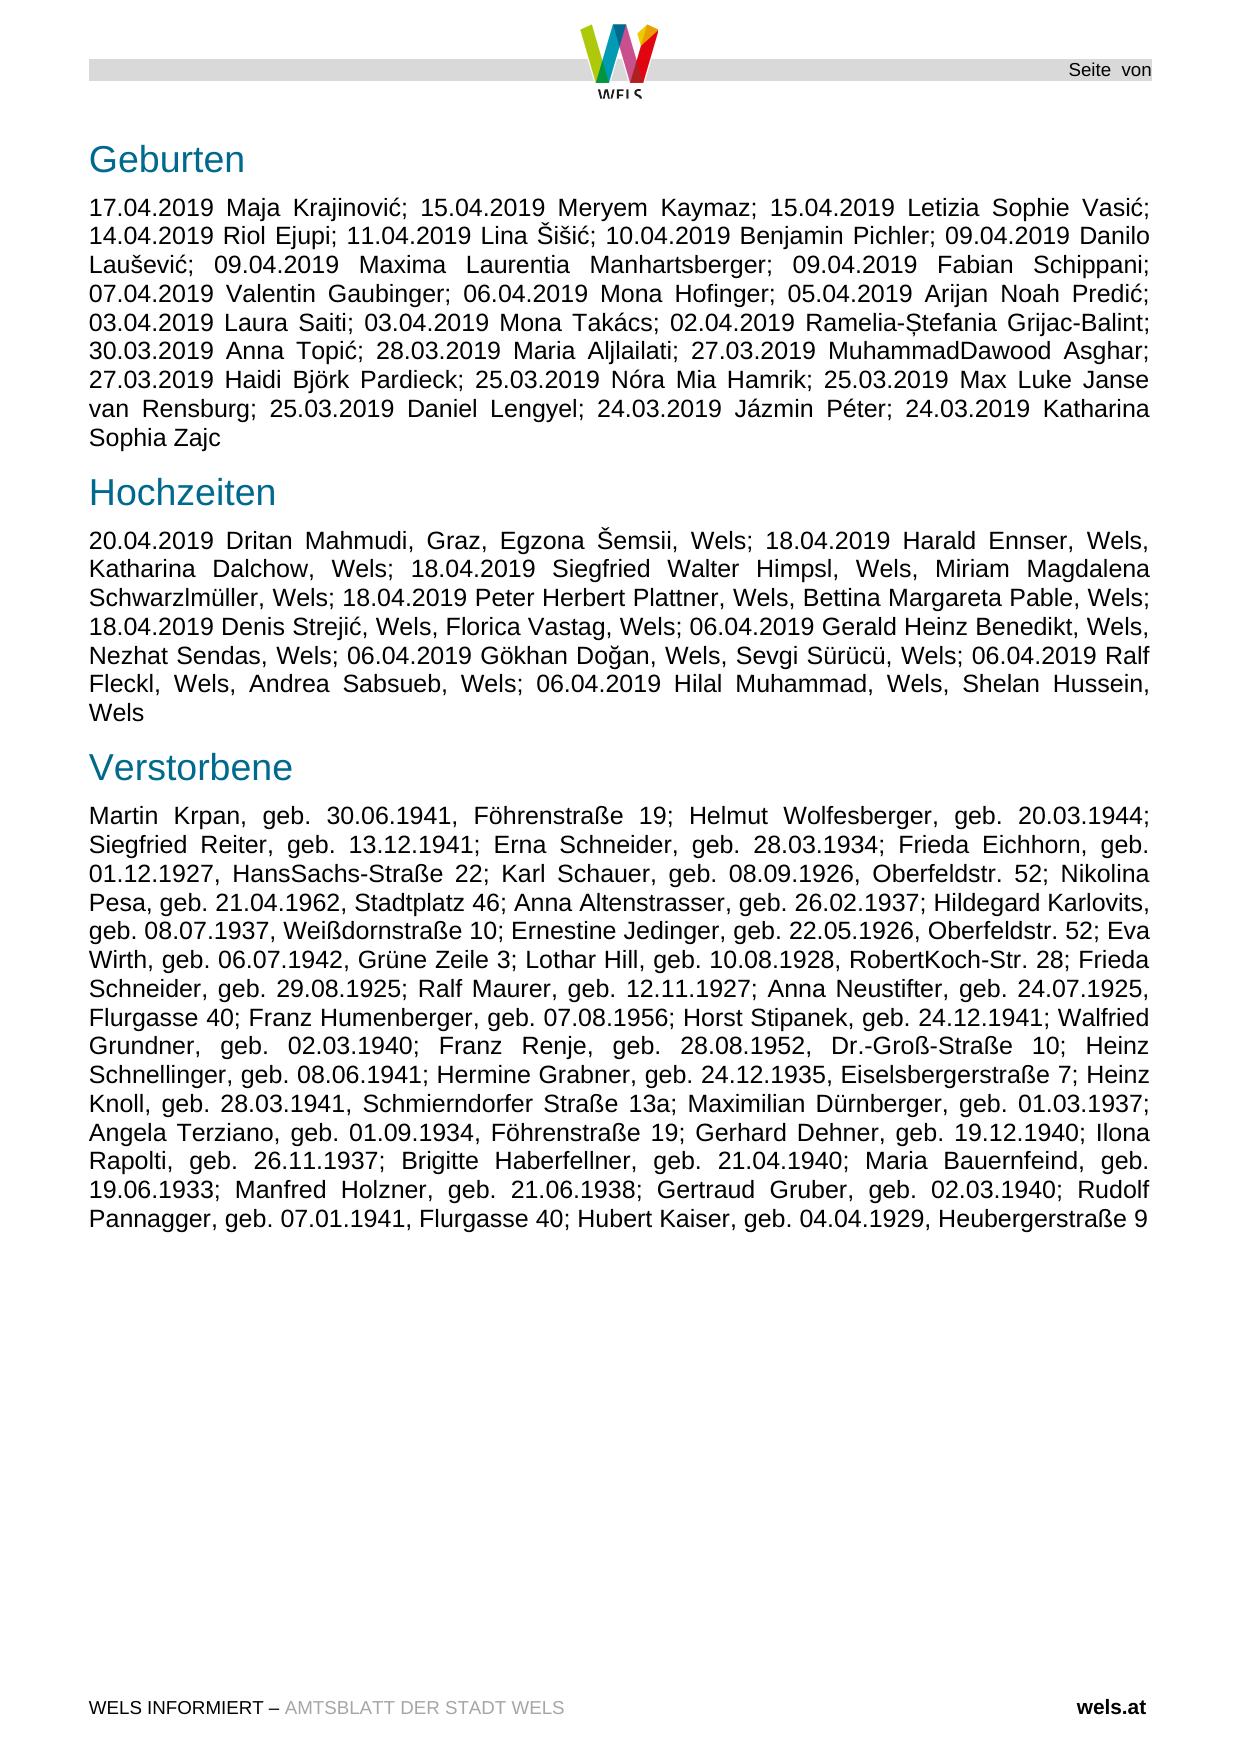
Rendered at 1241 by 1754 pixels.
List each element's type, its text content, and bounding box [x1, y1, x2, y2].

subtitle Geburten [89, 137, 1152, 180]
subtitle Hochzeiten [89, 470, 1152, 513]
picture [579, 23, 658, 99]
text 17.04.2019 Maja Krajinović; 15.04.2019 Meryem Kaymaz; 15.04.2019 Letizia Sophie Vasić; 14.04.2019 Riol Ejupi; 11.04.2019 Lina Šišić; 10.04.2019 Benjamin Pichler; 09.04.2019 Danilo Laušević; 09.04.2019 Maxima Laurentia Manhartsberger; 09.04.2019 Fabian Schippani; 07.04.2019 Valentin Gaubinger; 06.04.2019 Mona Hofinger; 05.04.2019 Arijan Noah Predić; 03.04.2019 Laura Saiti; 03.04.2019 Mona Takács; 02.04.2019 Ramelia-Ștefania Grijac-Balint; 30.03.2019 Anna Topić; 28.03.2019 Maria Aljlailati; 27.03.2019 MuhammadDawood Asghar; 27.03.2019 Haidi Björk Pardieck; 25.03.2019 Nóra Mia Hamrik; 25.03.2019 Max Luke Janse van Rensburg; 25.03.2019 Daniel Lengyel; 24.03.2019 Jázmin Péter; 24.03.2019 Katharina Sophia Zajc [89, 192, 1152, 451]
subtitle Verstorbene [89, 746, 1152, 789]
text 20.04.2019 Dritan Mahmudi, Graz, Egzona Šemsii, Wels; 18.04.2019 Harald Ennser, Wels, Katharina Dalchow, Wels; 18.04.2019 Siegfried Walter Himpsl, Wels, Miriam Magdalena Schwarzlmüller, Wels; 18.04.2019 Peter Herbert Plattner, Wels, Bettina Margareta Pable, Wels; 18.04.2019 Denis Strejić, Wels, Florica Vastag, Wels; 06.04.2019 Gerald Heinz Benedikt, Wels, Nezhat Sendas, Wels; 06.04.2019 Gökhan Doğan, Wels, Sevgi Sürücü, Wels; 06.04.2019 Ralf Fleckl, Wels, Andrea Sabsueb, Wels; 06.04.2019 Hilal Muhammad, Wels, Shelan Hussein, Wels [89, 526, 1152, 727]
text Martin Krpan, geb. 30.06.1941, Föhrenstraße 19; Helmut Wolfesberger, geb. 20.03.1944; Siegfried Reiter, geb. 13.12.1941; Erna Schneider, geb. 28.03.1934; Frieda Eichhorn, geb. 01.12.1927, HansSachs-Straße 22; Karl Schauer, geb. 08.09.1926, Oberfeldstr. 52; Nikolina Pesa, geb. 21.04.1962, Stadtplatz 46; Anna Altenstrasser, geb. 26.02.1937; Hildegard Karlovits, geb. 08.07.1937, Weißdornstraße 10; Ernestine Jedinger, geb. 22.05.1926, Oberfeldstr. 52; Eva Wirth, geb. 06.07.1942, Grüne Zeile 3; Lothar Hill, geb. 10.08.1928, RobertKoch-Str. 28; Frieda Schneider, geb. 29.08.1925; Ralf Maurer, geb. 12.11.1927; Anna Neustifter, geb. 24.07.1925, Flurgasse 40; Franz Humenberger, geb. 07.08.1956; Horst Stipanek, geb. 24.12.1941; Walfried Grundner, geb. 02.03.1940; Franz Renje, geb. 28.08.1952, Dr.-Groß-Straße 10; Heinz Schnellinger, geb. 08.06.1941; Hermine Grabner, geb. 24.12.1935, Eiselsbergerstraße 7; Heinz Knoll, geb. 28.03.1941, Schmierndorfer Straße 13a; Maximilian Dürnberger, geb. 01.03.1937; Angela Terziano, geb. 01.09.1934, Föhrenstraße 19; Gerhard Dehner, geb. 19.12.1940; Ilona Rapolti, geb. 26.11.1937; Brigitte Haberfellner, geb. 21.04.1940; Maria Bauernfeind, geb. 19.06.1933; Manfred Holzner, geb. 21.06.1938; Gertraud Gruber, geb. 02.03.1940; Rudolf Pannagger, geb. 07.01.1941, Flurgasse 40; Hubert Kaiser, geb. 04.04.1929, Heubergerstraße 9 [89, 801, 1152, 1232]
